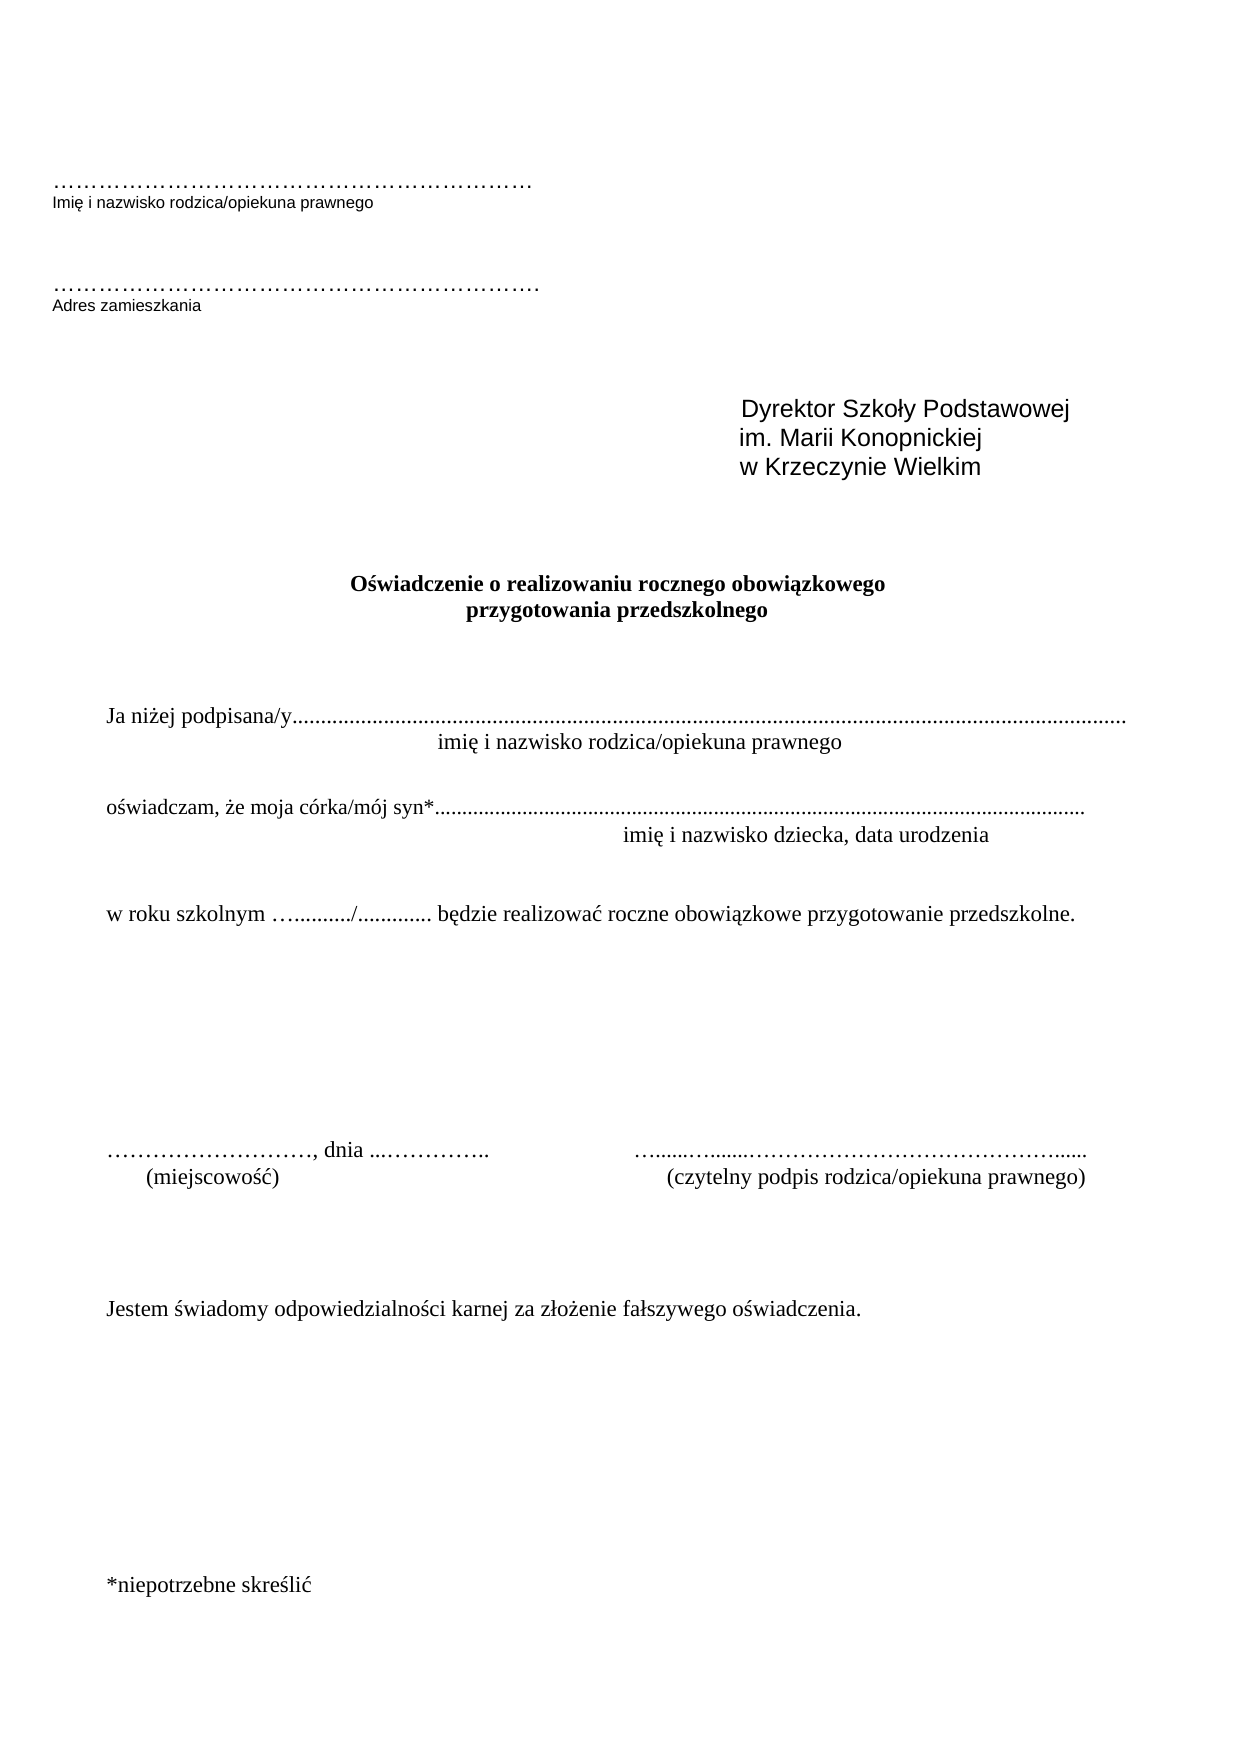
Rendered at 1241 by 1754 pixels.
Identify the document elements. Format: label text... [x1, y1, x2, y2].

text imię i nazwisko dziecka, data urodzenia [623, 821, 1136, 847]
text *niepotrzebne skreślić [106, 1571, 1136, 1598]
text Adres zamieszkania [52, 296, 1136, 315]
text ………………………, dnia ...………….. …......….......……………………………………...... [106, 1136, 1136, 1163]
text (miejscowość) (czytelny podpis rodzica/opiekuna prawnego) [146, 1163, 1136, 1189]
text ……………………………………………………… [52, 167, 1136, 193]
text imię i nazwisko rodzica/opiekuna prawnego [437, 728, 1136, 755]
text przygotowania przedszkolnego [52, 596, 1182, 622]
text Dyrektor Szkoły Podstawowej [652, 394, 1136, 423]
text w Krzeczynie Wielkim [52, 452, 1136, 481]
text Imię i nazwisko rodzica/opiekuna prawnego [52, 193, 1136, 212]
text oświadczam, że moja córka/mój syn*....................................................................................................................... [106, 794, 1136, 819]
text Oświadczenie o realizowaniu rocznego obowiązkowego [52, 570, 1184, 596]
text ………………………………………………………. [52, 270, 1136, 296]
text Ja niżej podpisana/y.................................................................................................................................................. [106, 702, 1136, 728]
text w roku szkolnym …........../............. będzie realizować roczne obowiązkowe przygotowanie przedszkolne. [106, 899, 1136, 926]
text Jestem świadomy odpowiedzialności karnej za złożenie fałszywego oświadczenia. [106, 1294, 1136, 1321]
text im. Marii Konopnickiej [52, 423, 1136, 452]
